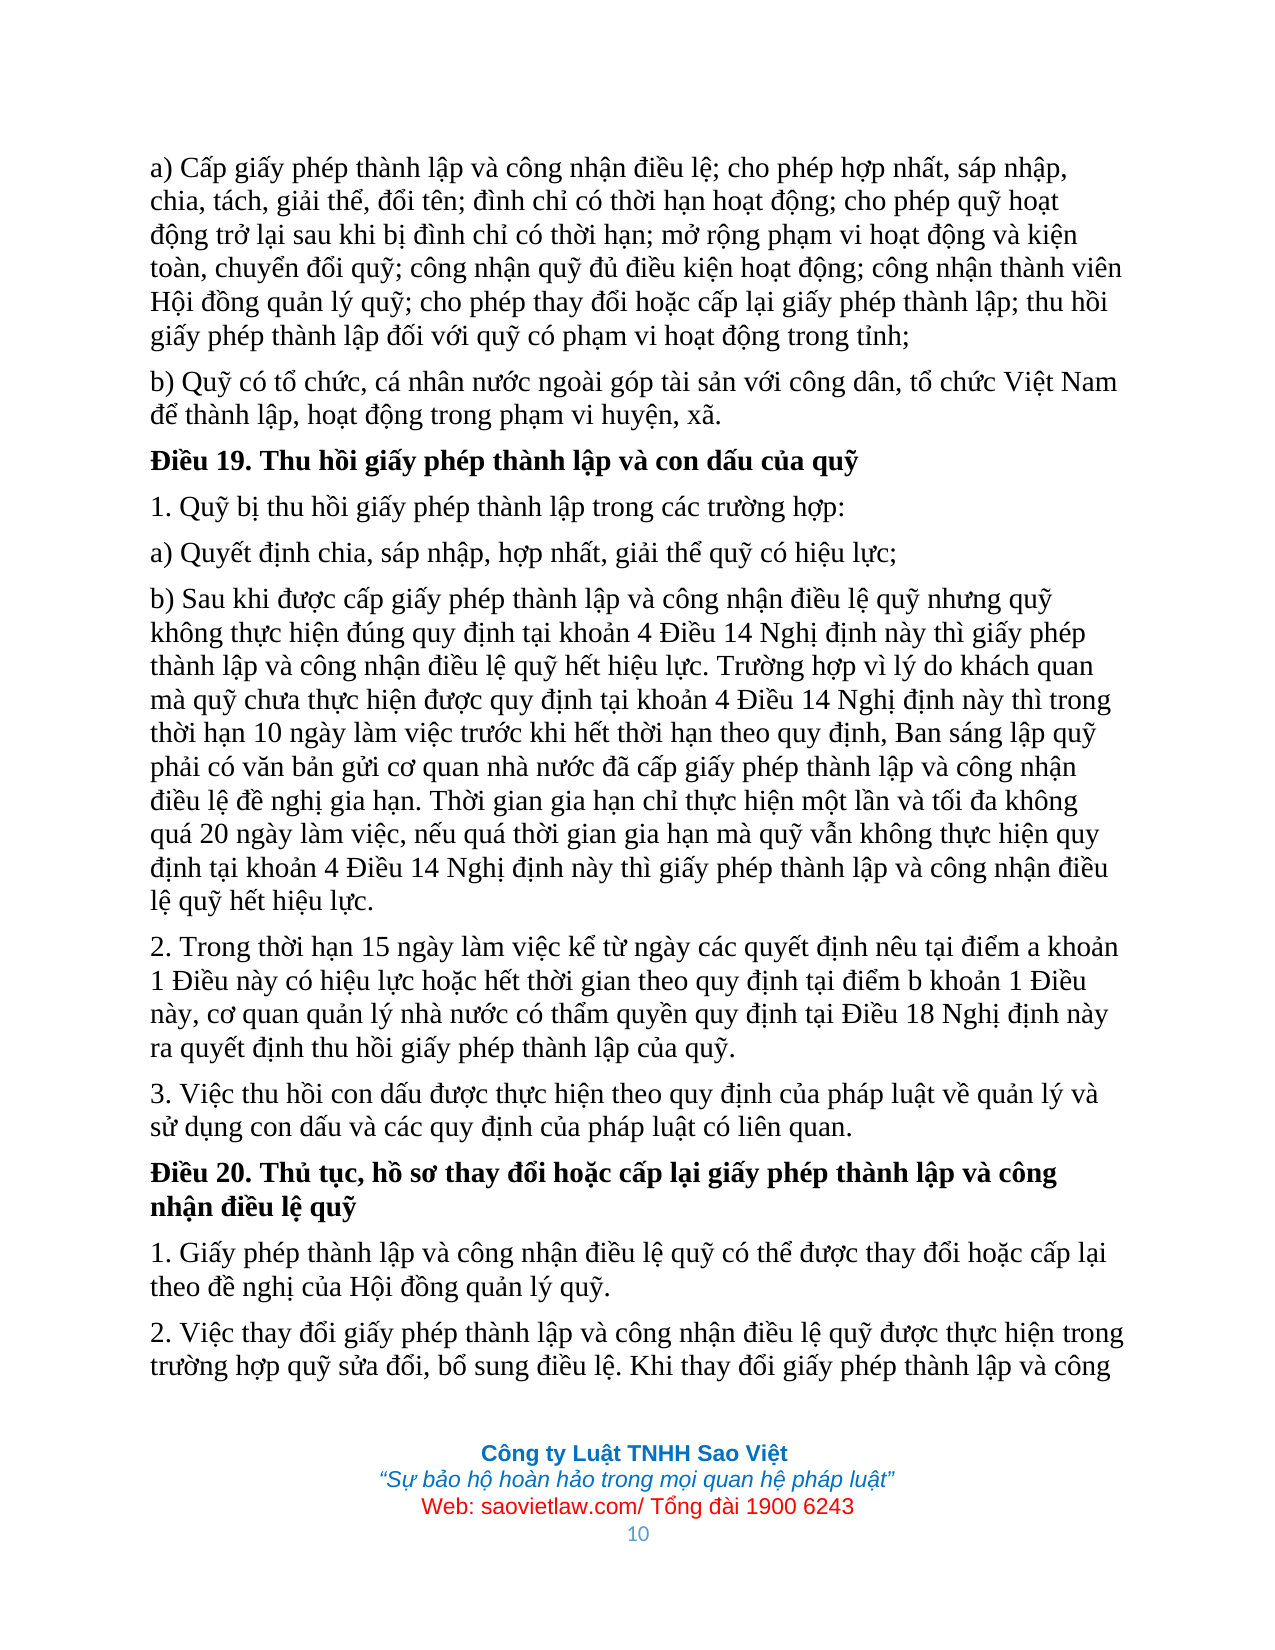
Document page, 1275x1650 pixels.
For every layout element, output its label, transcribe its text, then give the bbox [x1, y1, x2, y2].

text 3. Việc thu hồi con dấu được thực hiện theo quy định của pháp luật về quản lý và sử dụng con dấu và các quy định của pháp luật có liên quan. [150, 1076, 1125, 1143]
text 1. Giấy phép thành lập và công nhận điều lệ quỹ có thể được thay đổi hoặc cấp lại theo đề nghị của Hội đồng quản lý quỹ. [150, 1235, 1125, 1302]
text a) Quyết định chia, sáp nhập, hợp nhất, giải thể quỹ có hiệu lực; [150, 535, 1125, 569]
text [150, 1315, 1125, 1382]
text b) Quỹ có tổ chức, cá nhân nước ngoài góp tài sản với công dân, tổ chức Việt Nam để thành lập, hoạt động trong phạm vi huyện, xã. [150, 364, 1125, 431]
text 2. Trong thời hạn 15 ngày làm việc kể từ ngày các quyết định nêu tại điểm a khoản 1 Điều này có hiệu lực hoặc hết thời gian theo quy định tại điểm b khoản 1 Điều này, cơ quan quản lý nhà nước có thẩm quyền quy định tại Điều 18 Nghị định này ra quyết định thu hồi giấy phép thành lập của quỹ. [150, 929, 1125, 1063]
text Điều 19. Thu hồi giấy phép thành lập và con dấu của quỹ [150, 443, 1125, 477]
text a) Cấp giấy phép thành lập và công nhận điều lệ; cho phép hợp nhất, sáp nhập, chia, tách, giải thể, đổi tên; đình chỉ có thời hạn hoạt động; cho phép quỹ hoạt động trở lại sau khi bị đình chỉ có thời hạn; mở rộng phạm vi hoạt động và kiện toàn, chuyển đổi quỹ; công nhận quỹ đủ điều kiện hoạt động; công nhận thành viên Hội đồng quản lý quỹ; cho phép thay đổi hoặc cấp lại giấy phép thành lập; thu hồi giấy phép thành lập đối với quỹ có phạm vi hoạt động trong tỉnh; [150, 150, 1125, 351]
text Điều 20. Thủ tục, hồ sơ thay đổi hoặc cấp lại giấy phép thành lập và công nhận điều lệ quỹ [150, 1156, 1125, 1223]
text b) Sau khi được cấp giấy phép thành lập và công nhận điều lệ quỹ nhưng quỹ không thực hiện đúng quy định tại khoản 4 Điều 14 Nghị định này thì giấy phép thành lập và công nhận điều lệ quỹ hết hiệu lực. Trường hợp vì lý do khách quan mà quỹ chưa thực hiện được quy định tại khoản 4 Điều 14 Nghị định này thì trong thời hạn 10 ngày làm việc trước khi hết thời hạn theo quy định, Ban sáng lập quỹ phải có văn bản gửi cơ quan nhà nước đã cấp giấy phép thành lập và công nhận điều lệ đề nghị gia hạn. Thời gian gia hạn chỉ thực hiện một lần và tối đa không quá 20 ngày làm việc, nếu quá thời gian gia hạn mà quỹ vẫn không thực hiện quy định tại khoản 4 Điều 14 Nghị định này thì giấy phép thành lập và công nhận điều lệ quỹ hết hiệu lực. [150, 581, 1125, 917]
text 1. Quỹ bị thu hồi giấy phép thành lập trong các trường hợp: [150, 489, 1125, 523]
